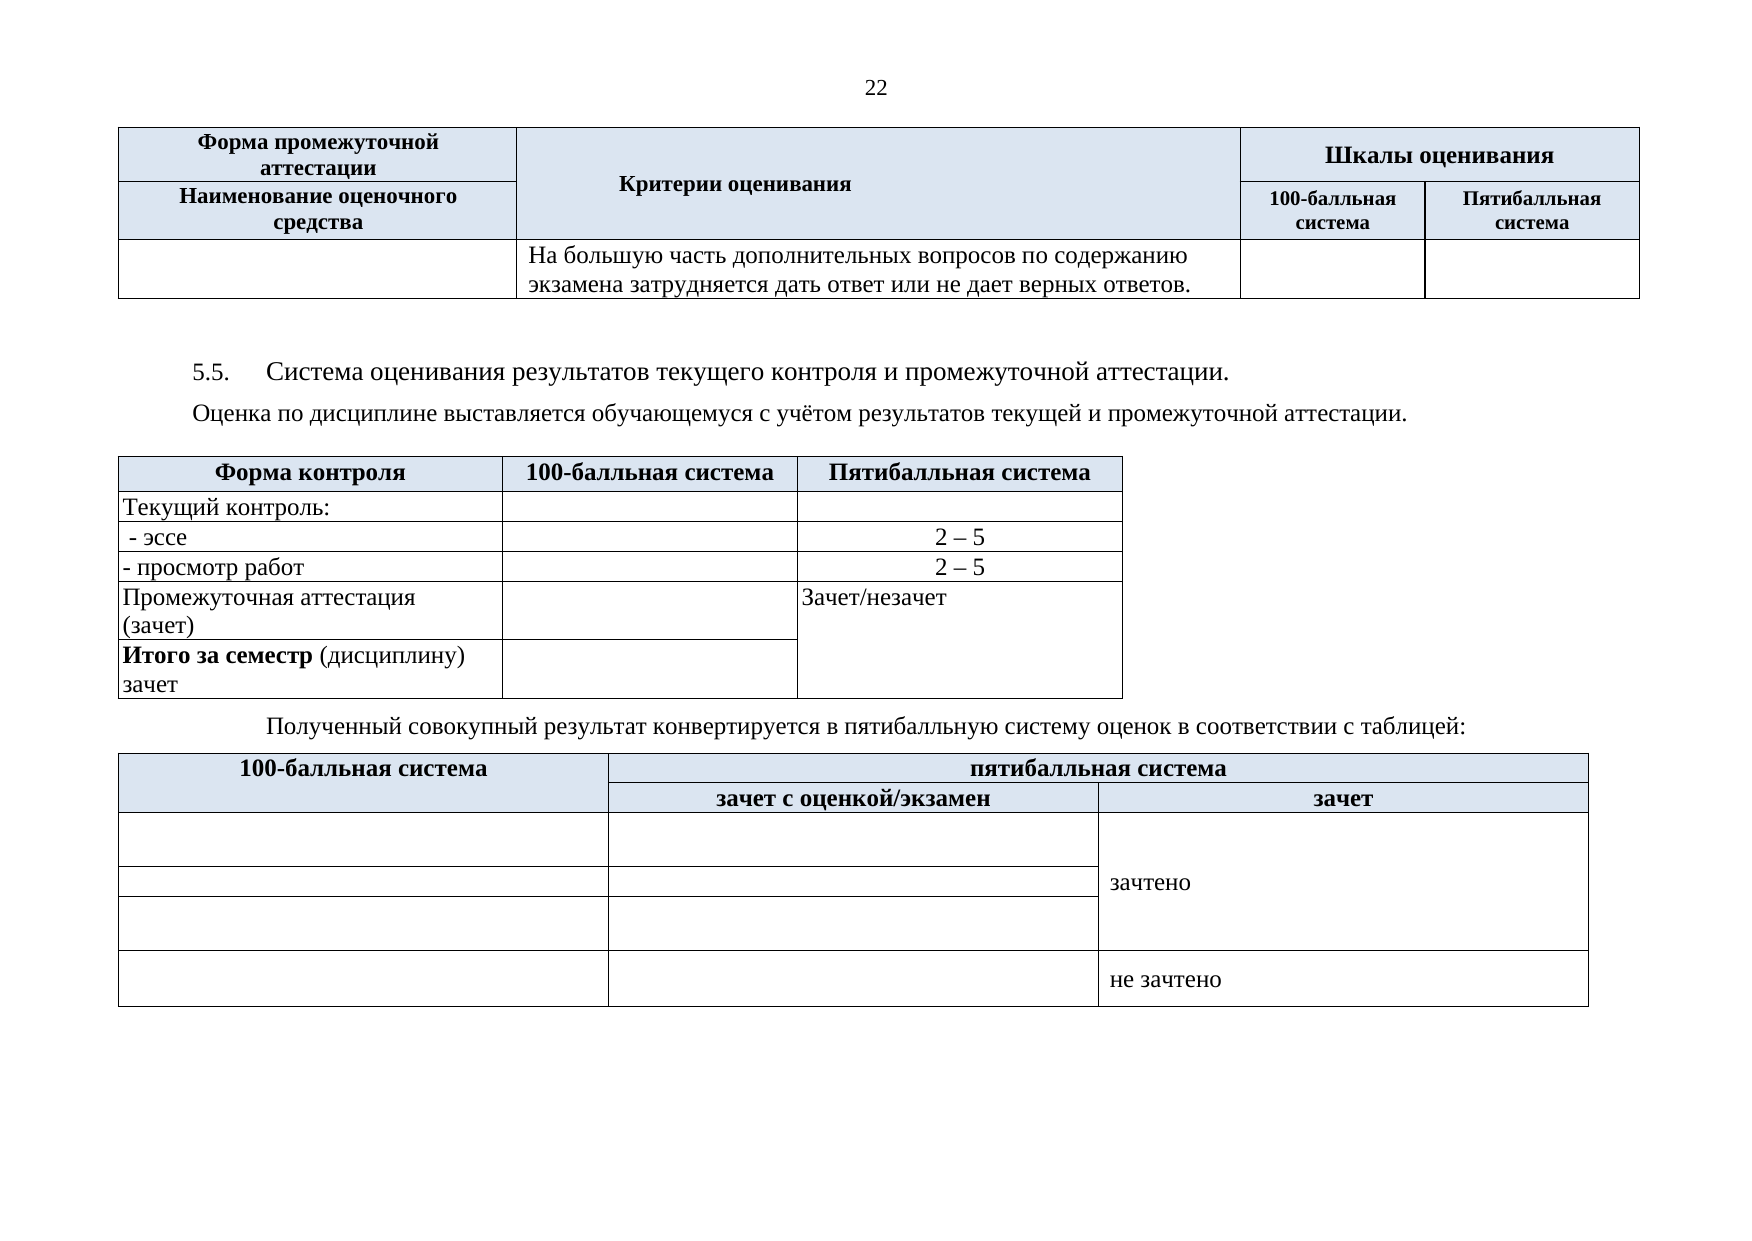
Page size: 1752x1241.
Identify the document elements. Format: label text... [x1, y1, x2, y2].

table_cell [119, 951, 608, 1006]
table_header 100-балльная система [119, 754, 608, 812]
table_cell [609, 813, 1098, 866]
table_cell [517, 240, 1240, 297]
table_cell Промежуточная аттестация (зачет) [119, 582, 502, 639]
table_cell не зачтено [1099, 951, 1588, 1006]
table_cell [503, 640, 797, 698]
table_cell [503, 492, 797, 521]
table_cell [1241, 240, 1424, 297]
table_header пятибалльная система [609, 754, 1588, 782]
table_header Критерии оценивания [517, 128, 1240, 239]
table_cell - эссе [119, 522, 502, 551]
table_cell [119, 897, 608, 950]
table_cell Текущий контроль: [119, 492, 502, 521]
table_cell 2 – 5 [798, 522, 1122, 551]
text Оценка по дисциплине выставляется обучающемуся с учётом результатов текущей и промежуточной аттестации. [118, 398, 1634, 427]
table_cell Зачет/незачет [798, 582, 1122, 698]
table_cell [503, 582, 797, 639]
table_header Шкалы оценивания [1241, 128, 1639, 181]
table_header 100-балльная система [503, 457, 797, 491]
table_cell 2 – 5 [798, 552, 1122, 581]
table_cell зачет с оценкой/экзамен [609, 783, 1098, 812]
table_header Пятибалльная система [798, 457, 1122, 491]
table_cell [609, 867, 1098, 896]
table_cell [119, 867, 608, 896]
table_cell - просмотр работ [119, 552, 502, 581]
table_header Форма контроля [119, 457, 502, 491]
table_cell 2 [1426, 240, 1639, 297]
table_cell зачет [1099, 783, 1588, 812]
table_cell Итого за семестр (дисциплину) зачет [119, 640, 502, 698]
table_header Форма промежуточной аттестации [119, 128, 516, 181]
table_cell зачтено [1099, 813, 1588, 950]
subtitle Система оценивания результатов текущего контроля и промежуточной аттестации. [192, 354, 1634, 386]
table_cell Пятибалльная система [1426, 182, 1639, 239]
list Полученный совокупный результат конвертируется в пятибалльную систему оценок в соответствии с таблицей: [118, 711, 1634, 740]
table_cell [503, 552, 797, 581]
table_cell [119, 813, 608, 866]
table_cell [609, 951, 1098, 1006]
table_cell [798, 492, 1122, 521]
table_cell [503, 522, 797, 551]
table_cell 100-балльная система [1241, 182, 1424, 239]
table_cell Наименование оценочного средства [119, 182, 516, 239]
table_cell [609, 897, 1098, 950]
